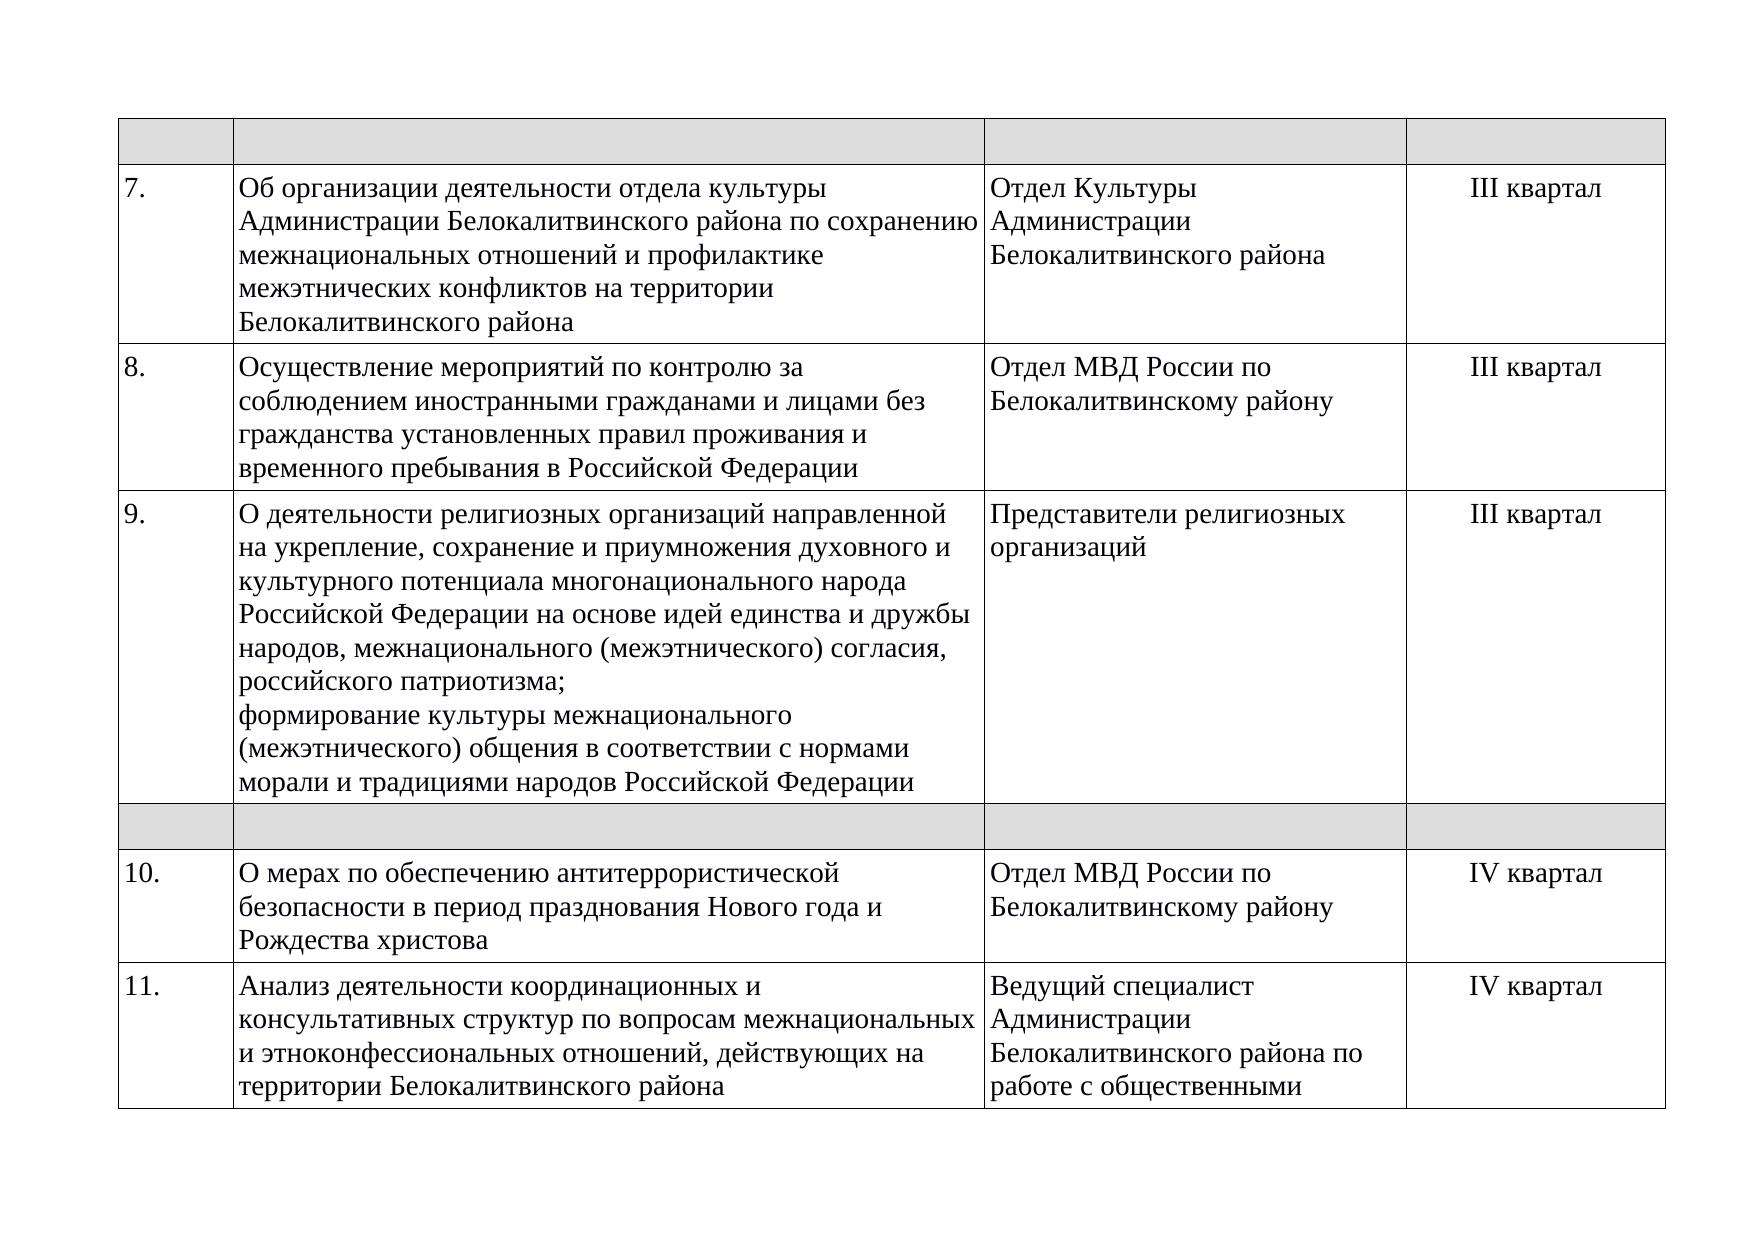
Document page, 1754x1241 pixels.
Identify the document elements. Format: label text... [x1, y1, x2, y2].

table_cell [119, 119, 233, 164]
table_cell [1407, 119, 1665, 164]
table_cell [1407, 804, 1665, 849]
table_cell III квартал [1407, 491, 1665, 803]
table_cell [234, 963, 984, 1108]
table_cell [985, 963, 1406, 1108]
table_cell Отдел Культуры Администрации Белокалитвинского района [985, 165, 1406, 343]
table_cell [234, 119, 984, 164]
table_cell 10. [119, 850, 233, 961]
table_cell 11. [119, 963, 233, 1108]
table_cell IV квартал [1407, 850, 1665, 961]
table_cell О деятельности религиозных организаций направленной на укрепление, сохранение и приумножения духовного и культурного потенциала многонационального народа Российской Федерации на основе идей единства и дружбы народов, межнационального (межэтнического) согласия, российского патриотизма; формирование культуры межнационального (межэтнического) общения в соответствии с нормами морали и традициями народов Российской Федерации [234, 491, 984, 803]
table_cell 9. [119, 491, 233, 803]
table_cell [985, 119, 1406, 164]
table_cell III квартал [1407, 344, 1665, 489]
table_cell IV квартал [1407, 963, 1665, 1108]
table_cell Отдел МВД России по Белокалитвинскому району [985, 850, 1406, 961]
table_cell 7. [119, 165, 233, 343]
table_cell 8. [119, 344, 233, 489]
table_cell О мерах по обеспечению антитеррористической безопасности в период празднования Нового года и Рождества христова [234, 850, 984, 961]
table_cell [119, 804, 233, 849]
table_cell Представители религиозных организаций [985, 491, 1406, 803]
table_cell [985, 804, 1406, 849]
table_cell III квартал [1407, 165, 1665, 343]
table_cell [234, 804, 984, 849]
table_cell Отдел МВД России по Белокалитвинскому району [985, 344, 1406, 489]
table_cell Об организации деятельности отдела культуры Администрации Белокалитвинского района по сохранению межнациональных отношений и профилактике межэтнических конфликтов на территории Белокалитвинского района [234, 165, 984, 343]
table_cell Осуществление мероприятий по контролю за соблюдением иностранными гражданами и лицами без гражданства установленных правил проживания и временного пребывания в Российской Федерации [234, 344, 984, 489]
